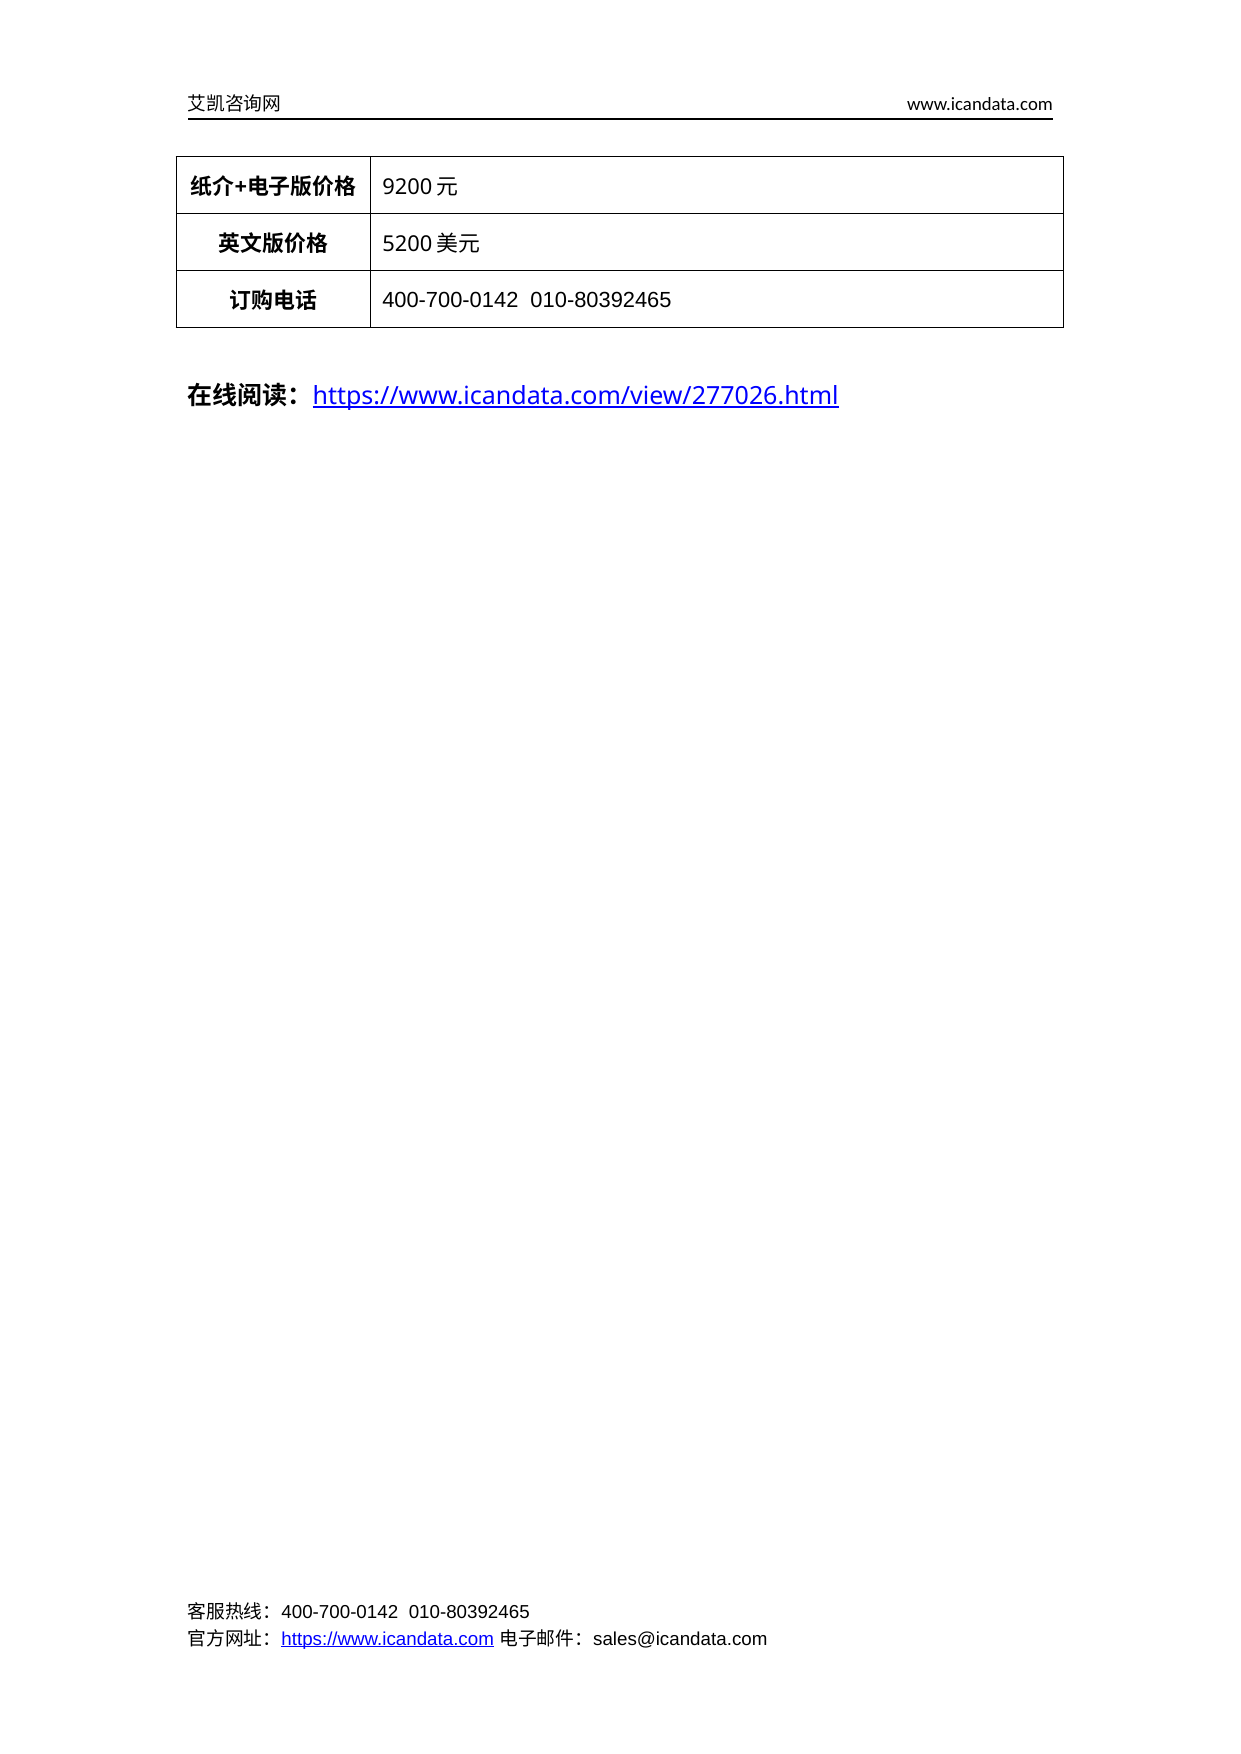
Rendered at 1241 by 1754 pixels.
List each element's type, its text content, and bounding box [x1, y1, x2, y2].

table_cell 纸介+电子版价格 [177, 157, 370, 213]
table_cell 400-700-0142 010-80392465 [371, 271, 1063, 327]
table_cell 订购电话 [177, 271, 370, 327]
table_cell 9200元 [371, 157, 1063, 213]
table_cell 5200美元 [371, 214, 1063, 270]
text 在线阅读：https://www.icandata.com/view/277026.html [187, 361, 1053, 426]
table_cell 英文版价格 [177, 214, 370, 270]
